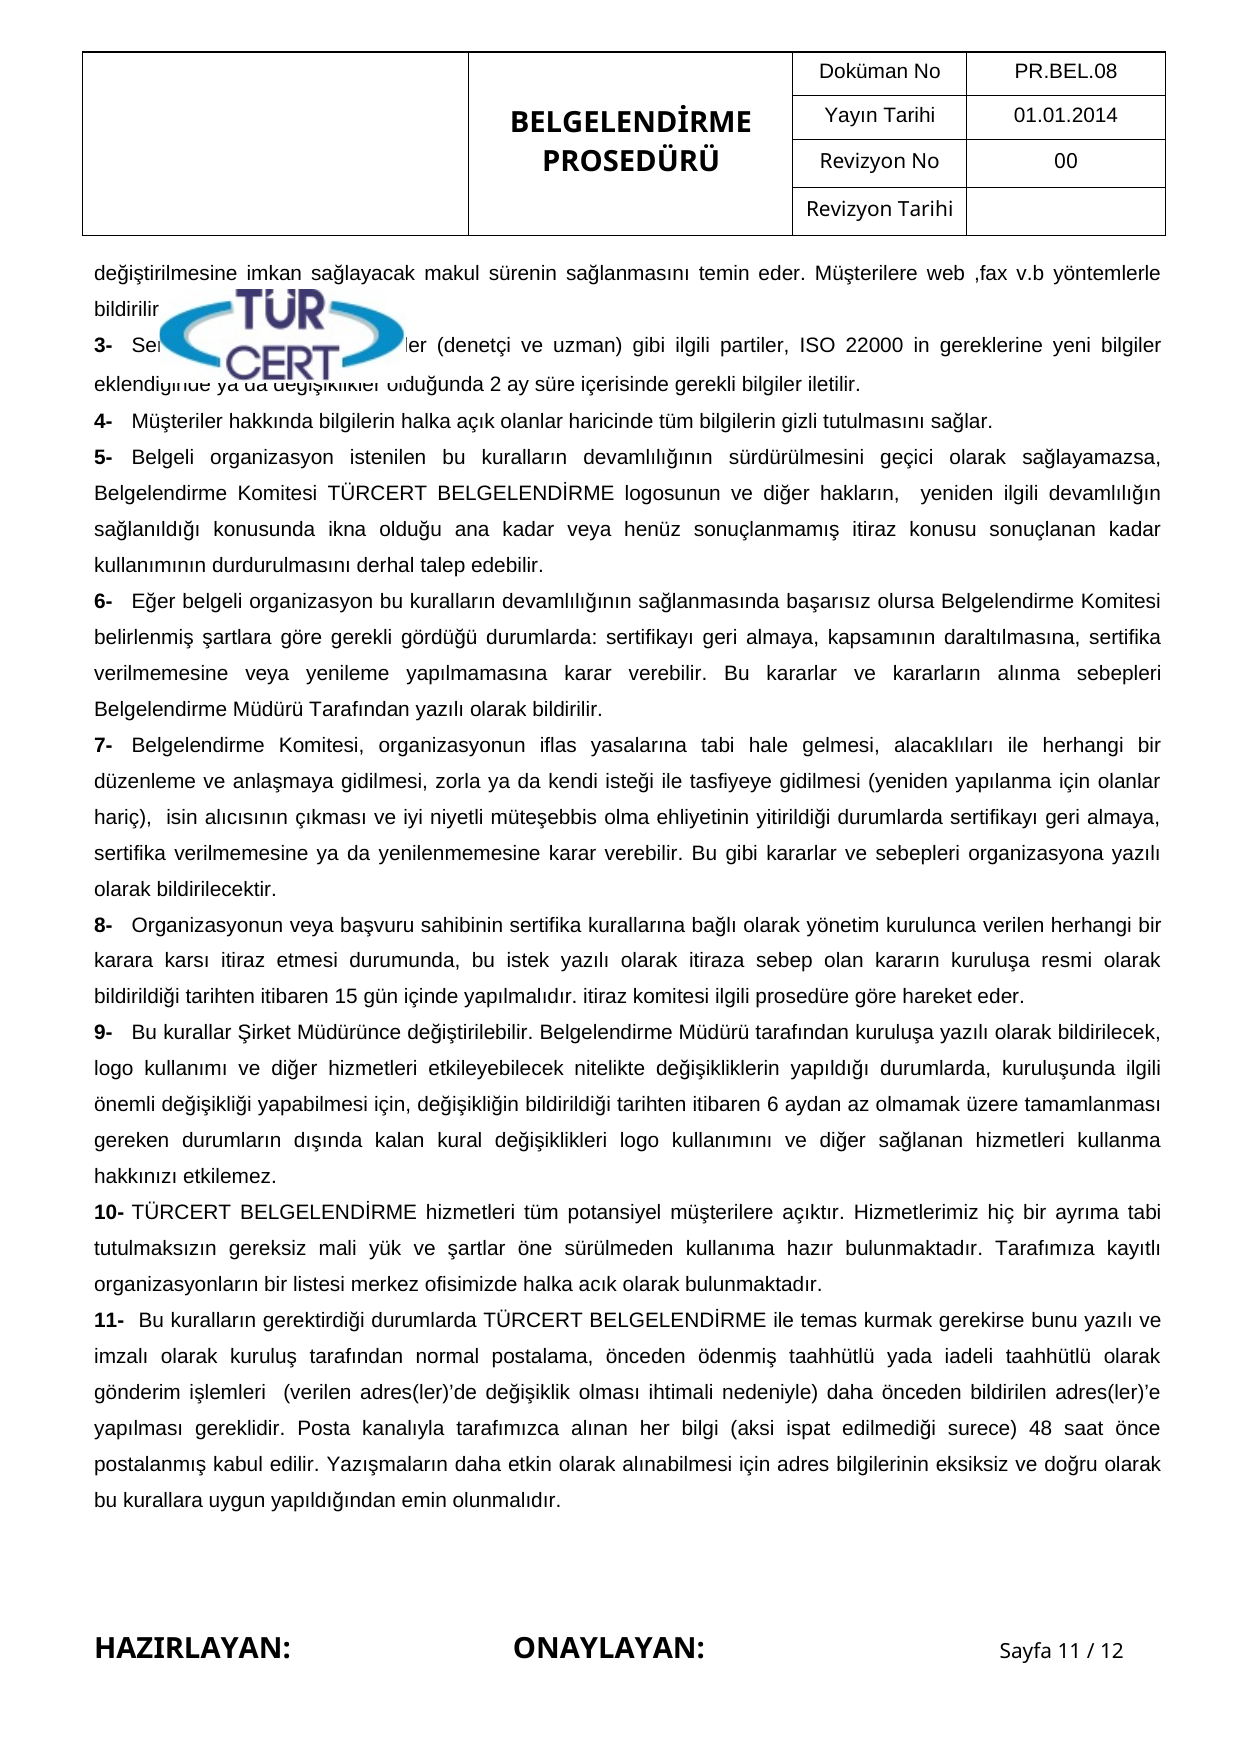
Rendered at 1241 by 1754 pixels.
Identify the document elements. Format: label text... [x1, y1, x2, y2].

list Belgeli organizasyon istenilen bu kuralların devamlılığının sürdürülmesini geçici olarak sağlayamazsa, Belgelendirme Komitesi TÜRCERT BELGELENDİRME logosunun ve diğer hakların, yeniden ilgili devamlılığın sağlanıldığı konusunda ikna olduğu ana kadar veya henüz sonuçlanmamış itiraz konusu sonuçlanan kadar kullanımının durdurulmasını derhal talep edebilir. [94, 445, 1162, 577]
list Müşteriler hakkında bilgilerin halka açık olanlar haricinde tüm bilgilerin gizli tutulmasını sağlar. [94, 409, 1162, 433]
list TÜRCERT BELGELENDİRME hizmetleri tüm potansiyel müşterilere açıktır. Hizmetlerimiz hiç bir ayrıma tabi tutulmaksızın gereksiz mali yük ve şartlar öne sürülmeden kullanıma hazır bulunmaktadır. Tarafımıza kayıtlı organizasyonların bir listesi merkez ofisimizde halka acık olarak bulunmaktadır. [94, 1200, 1162, 1296]
list Organizasyonun veya başvuru sahibinin sertifika kurallarına bağlı olarak yönetim kurulunca verilen herhangi bir karara karsı itiraz etmesi durumunda, bu istek yazılı olarak itiraza sebep olan kararın kuruluşa resmi olarak bildirildiği tarihten itibaren 15 gün içinde yapılmalıdır. itiraz komitesi ilgili prosedüre göre hareket eder. [94, 912, 1162, 1008]
picture [159, 289, 407, 383]
list Belgelendirme Komitesi, organizasyonun iflas yasalarına tabi hale gelmesi, alacaklıları ile herhangi bir düzenleme ve anlaşmaya gidilmesi, zorla ya da kendi isteği ile tasfiyeye gidilmesi (yeniden yapılanma için olanlar hariç), isin alıcısının çıkması ve iyi niyetli müteşebbis olma ehliyetinin yitirildiği durumlarda sertifikayı geri almaya, sertifika verilmemesine ya da yenilenmemesine karar verebilir. Bu gibi kararlar ve sebepleri organizasyona yazılı olarak bildirilecektir. [94, 733, 1162, 900]
list Bu kurallar Şirket Müdürünce değiştirilebilir. Belgelendirme Müdürü tarafından kuruluşa yazılı olarak bildirilecek, logo kullanımı ve diğer hizmetleri etkileyebilecek nitelikte değişikliklerin yapıldığı durumlarda, kuruluşunda ilgili önemli değişikliği yapabilmesi için, değişikliğin bildirildiği tarihten itibaren 6 aydan az olmamak üzere tamamlanması gereken durumların dışında kalan kural değişiklikleri logo kullanımını ve diğer sağlanan hizmetleri kullanma hakkınızı etkilemez. [94, 1020, 1162, 1188]
list Bu kuralların gerektirdiği durumlarda TÜRCERT BELGELENDİRME ile temas kurmak gerekirse bunu yazılı ve imzalı olarak kuruluş tarafından normal postalama, önceden ödenmiş taahhütlü yada iadeli taahhütlü olarak gönderim işlemleri (verilen adres(ler)’de değişiklik olması ihtimali nedeniyle) daha önceden bildirilen adres(ler)’e yapılması gereklidir. Posta kanalıyla tarafımızca alınan her bilgi (aksi ispat edilmediği surece) 48 saat önce postalanmış kabul edilir. Yazışmaların daha etkin olarak alınabilmesi için adres bilgilerinin eksiksiz ve doğru olarak bu kurallara uygun yapıldığından emin olunmalıdır. [94, 1308, 1162, 1511]
list Sertifika sahipleri ve denetçiler (denetçi ve uzman) gibi ilgili partiler, ISO 22000 in gereklerine yeni bilgiler eklendiğinde ya da değişiklikler olduğunda 2 ay süre içerisinde gerekli bilgiler iletilir. [94, 333, 1162, 396]
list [94, 261, 1162, 321]
list Eğer belgeli organizasyon bu kuralların devamlılığının sağlanmasında başarısız olursa Belgelendirme Komitesi belirlenmiş şartlara göre gerekli gördüğü durumlarda: sertifikayı geri almaya, kapsamının daraltılmasına, sertifika verilmemesine veya yenileme yapılmamasına karar verebilir. Bu kararlar ve kararların alınma sebepleri Belgelendirme Müdürü Tarafından yazılı olarak bildirilir. [94, 589, 1162, 721]
